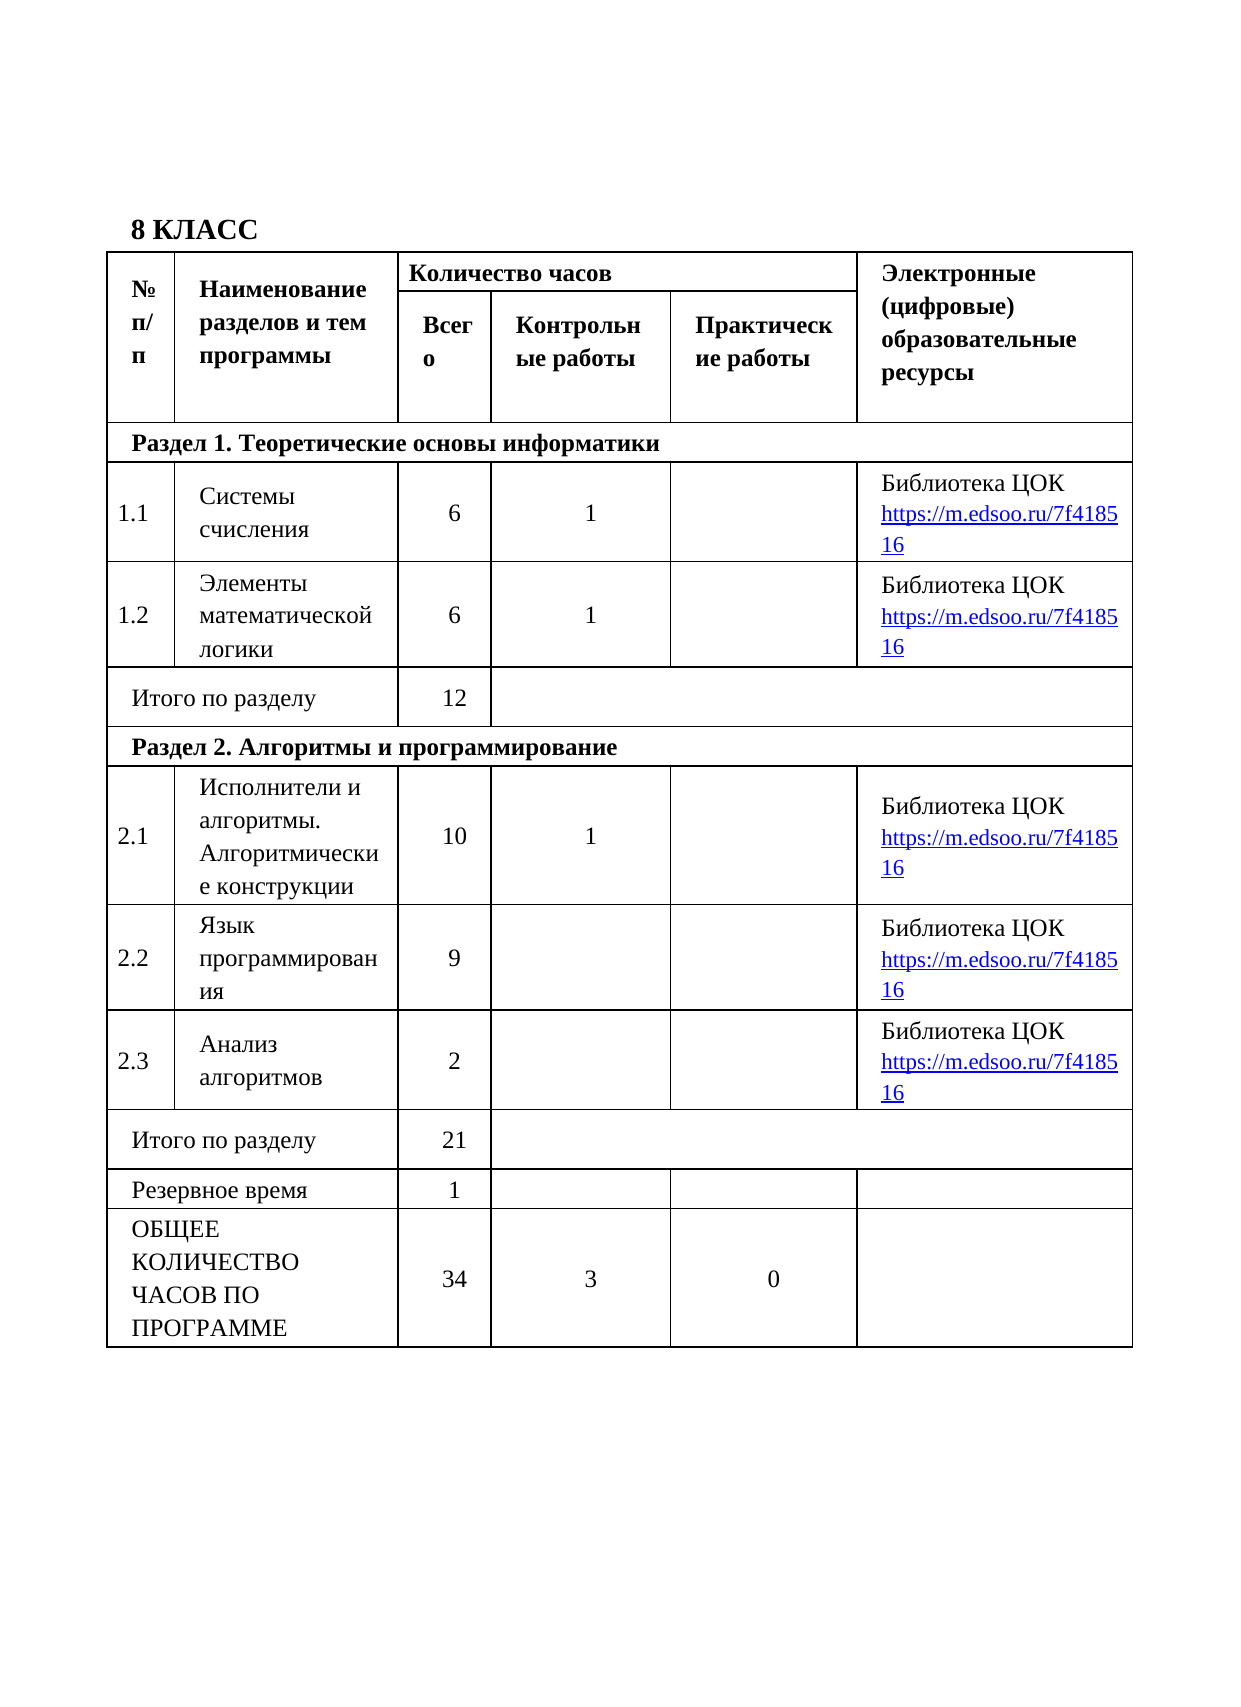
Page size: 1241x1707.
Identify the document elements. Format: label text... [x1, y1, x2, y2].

table_header Количество часов [399, 253, 856, 290]
table_cell Анализ алгоритмов [175, 1011, 397, 1109]
table_cell [671, 1170, 856, 1208]
table_cell [671, 562, 856, 666]
table_cell Системы счисления [175, 463, 397, 561]
table_cell 2.1 [108, 767, 174, 903]
table_cell 1 [492, 463, 670, 561]
table_cell Контрольные работы [492, 292, 670, 422]
table_cell [492, 1170, 670, 1208]
table_header № п/п [108, 253, 174, 422]
table_cell [671, 1011, 856, 1109]
table_cell 10 [399, 767, 490, 903]
text 8 КЛАСС [131, 212, 1122, 246]
table_header Наименование разделов и тем программы [175, 253, 397, 422]
table_cell [492, 668, 1132, 726]
table_cell Библиотека ЦОК https://m.edsoo.ru/7f418516 [858, 1011, 1132, 1109]
table_cell 9 [399, 905, 490, 1009]
table_cell 2 [399, 1011, 490, 1109]
table_cell 1 [492, 767, 670, 903]
table_cell 2.3 [108, 1011, 174, 1109]
table_cell [671, 767, 856, 903]
table_cell Библиотека ЦОК https://m.edsoo.ru/7f418516 [858, 905, 1132, 1009]
table_cell 1 [399, 1170, 490, 1208]
table_cell 12 [399, 668, 490, 726]
table_cell Раздел 2. Алгоритмы и программирование [108, 727, 1132, 765]
table_cell [492, 905, 670, 1009]
table_cell [492, 1011, 670, 1109]
table_cell Итого по разделу [108, 668, 397, 726]
table_cell Раздел 1. Теоретические основы информатики [108, 423, 1132, 461]
table_cell Библиотека ЦОК https://m.edsoo.ru/7f418516 [858, 463, 1132, 561]
table_cell 6 [399, 562, 490, 666]
table_cell 1 [492, 562, 670, 666]
table_cell [671, 463, 856, 561]
table_header Электронные (цифровые) образовательные ресурсы [858, 253, 1132, 422]
table_cell 1.2 [108, 562, 174, 666]
table_cell Практические работы [671, 292, 856, 422]
table_cell [858, 1209, 1132, 1346]
table_cell 2.2 [108, 905, 174, 1009]
table_cell [492, 1110, 1132, 1168]
table_cell 1.1 [108, 463, 174, 561]
table_cell Всего [399, 292, 490, 422]
table_cell Исполнители и алгоритмы. Алгоритмические конструкции [175, 767, 397, 903]
table_cell Библиотека ЦОК https://m.edsoo.ru/7f418516 [858, 562, 1132, 666]
table_cell 3 [492, 1209, 670, 1346]
table_cell 0 [671, 1209, 856, 1346]
table_cell Итого по разделу [108, 1110, 397, 1168]
table_cell [858, 1170, 1132, 1208]
table_cell ОБЩЕЕ КОЛИЧЕСТВО ЧАСОВ ПО ПРОГРАММЕ [108, 1209, 397, 1346]
table_cell [671, 905, 856, 1009]
table_cell Язык программирования [175, 905, 397, 1009]
table_cell 6 [399, 463, 490, 561]
table_cell Резервное время [108, 1170, 397, 1208]
table_cell 21 [399, 1110, 490, 1168]
table_cell Элементы математической логики [175, 562, 397, 666]
table_cell 34 [399, 1209, 490, 1346]
table_cell Библиотека ЦОК https://m.edsoo.ru/7f418516 [858, 767, 1132, 903]
